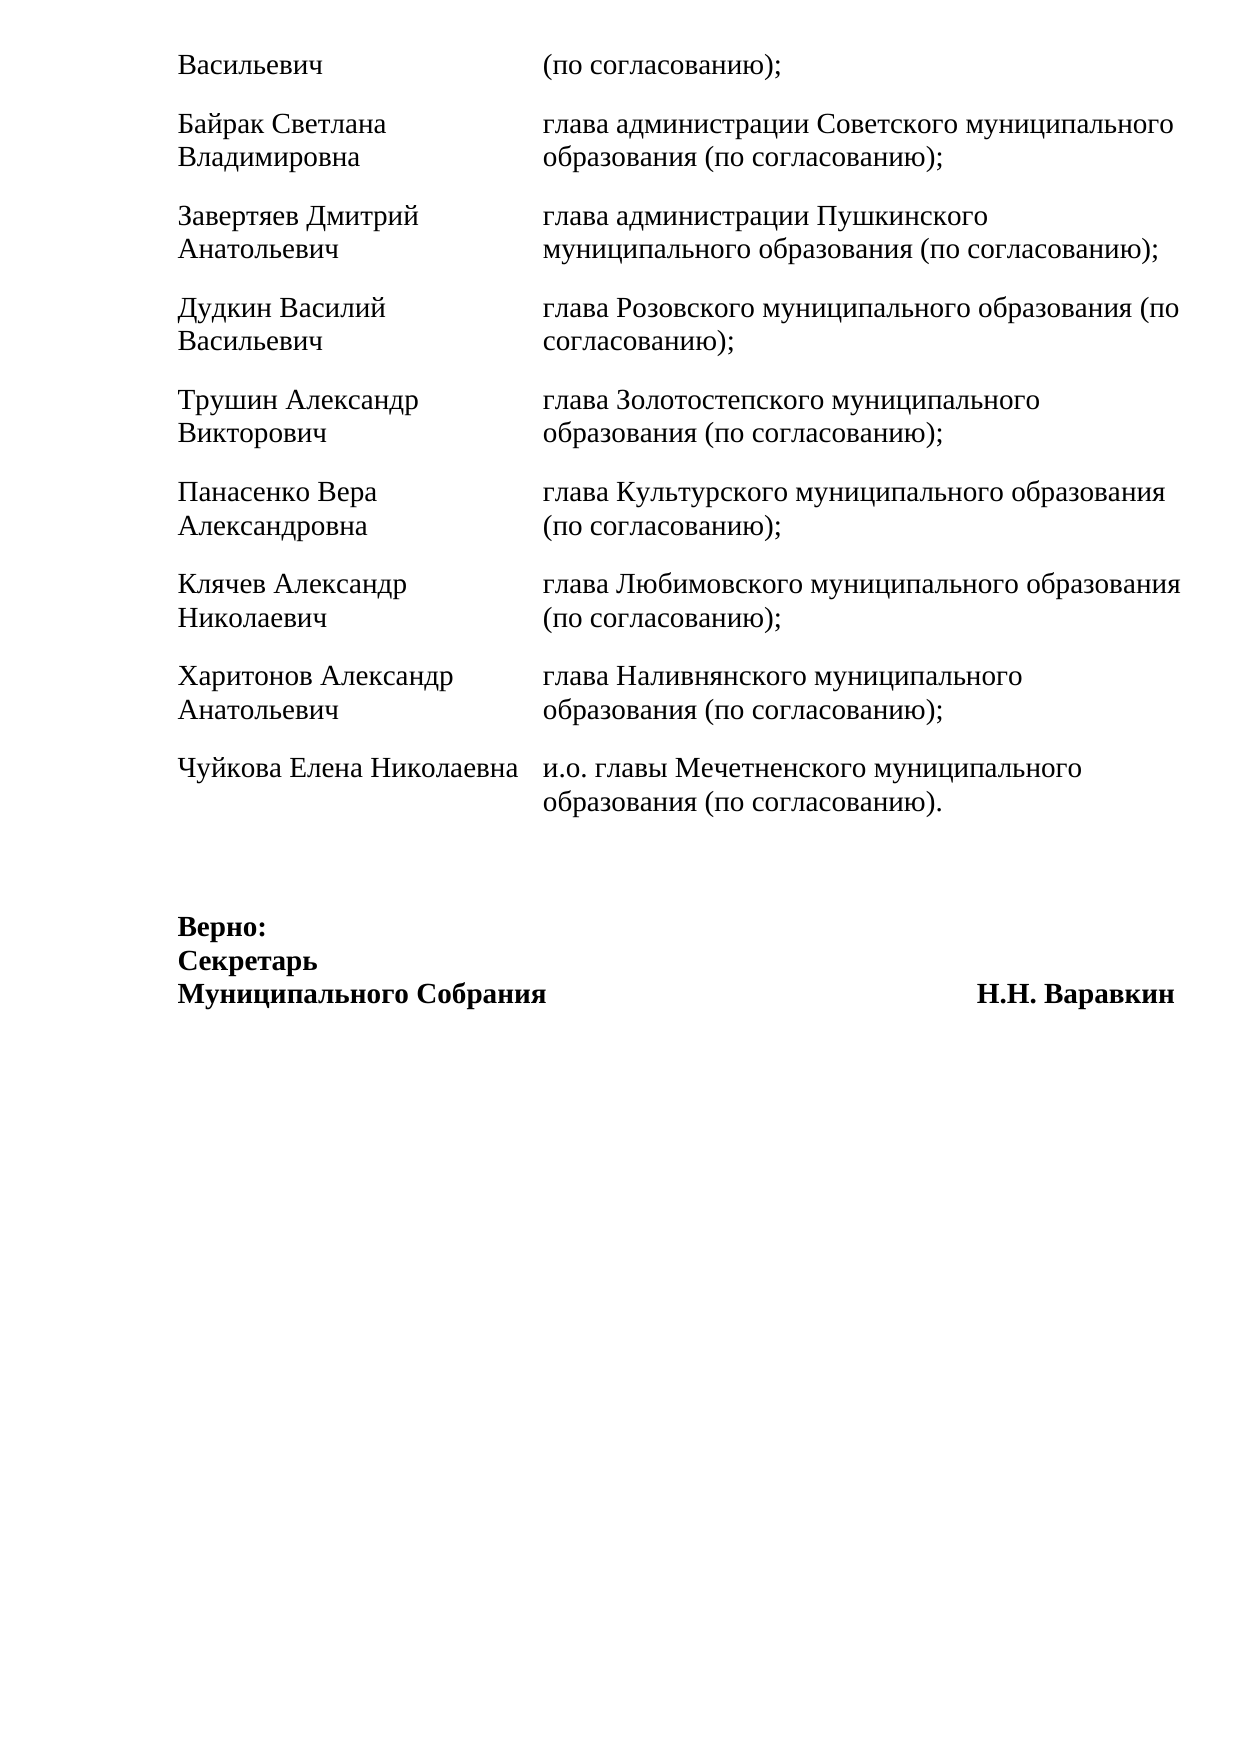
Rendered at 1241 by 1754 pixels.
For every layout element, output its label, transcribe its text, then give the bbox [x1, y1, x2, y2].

table_cell глава администрации Пушкинского муниципального образования (по согласованию); [531, 198, 1192, 290]
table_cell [166, 47, 531, 106]
table_cell глава Любимовского муниципального образования (по согласованию); [531, 566, 1192, 658]
text Муниципального Собрания Н.Н. Варавкин [177, 977, 1181, 1010]
text Верно: [177, 909, 1181, 943]
table_cell глава администрации Советского муниципального образования (по согласованию); [531, 106, 1192, 198]
table_cell глава Культурского муниципального образования (по согласованию); [531, 474, 1192, 566]
text Секретарь [177, 943, 1181, 977]
table_cell Завертяев Дмитрий Анатольевич [166, 198, 531, 290]
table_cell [531, 47, 1192, 106]
table_cell глава Розовского муниципального образования (по согласованию); [531, 290, 1192, 382]
table_cell глава Золотостепского муниципального образования (по согласованию); [531, 382, 1192, 474]
table_cell Харитонов Александр Анатольевич [166, 658, 531, 750]
table_cell Чуйкова Елена Николаевна [166, 750, 531, 842]
table_cell глава Наливнянского муниципального образования (по согласованию); [531, 658, 1192, 750]
table_cell Байрак Светлана Владимировна [166, 106, 531, 198]
table_cell Панасенко Вера Александровна [166, 474, 531, 566]
table_cell Дудкин Василий Васильевич [166, 290, 531, 382]
table_cell и.о. главы Мечетненского муниципального образования (по согласованию). [531, 750, 1192, 842]
table_cell Трушин Александр Викторович [166, 382, 531, 474]
table_cell Клячев Александр Николаевич [166, 566, 531, 658]
